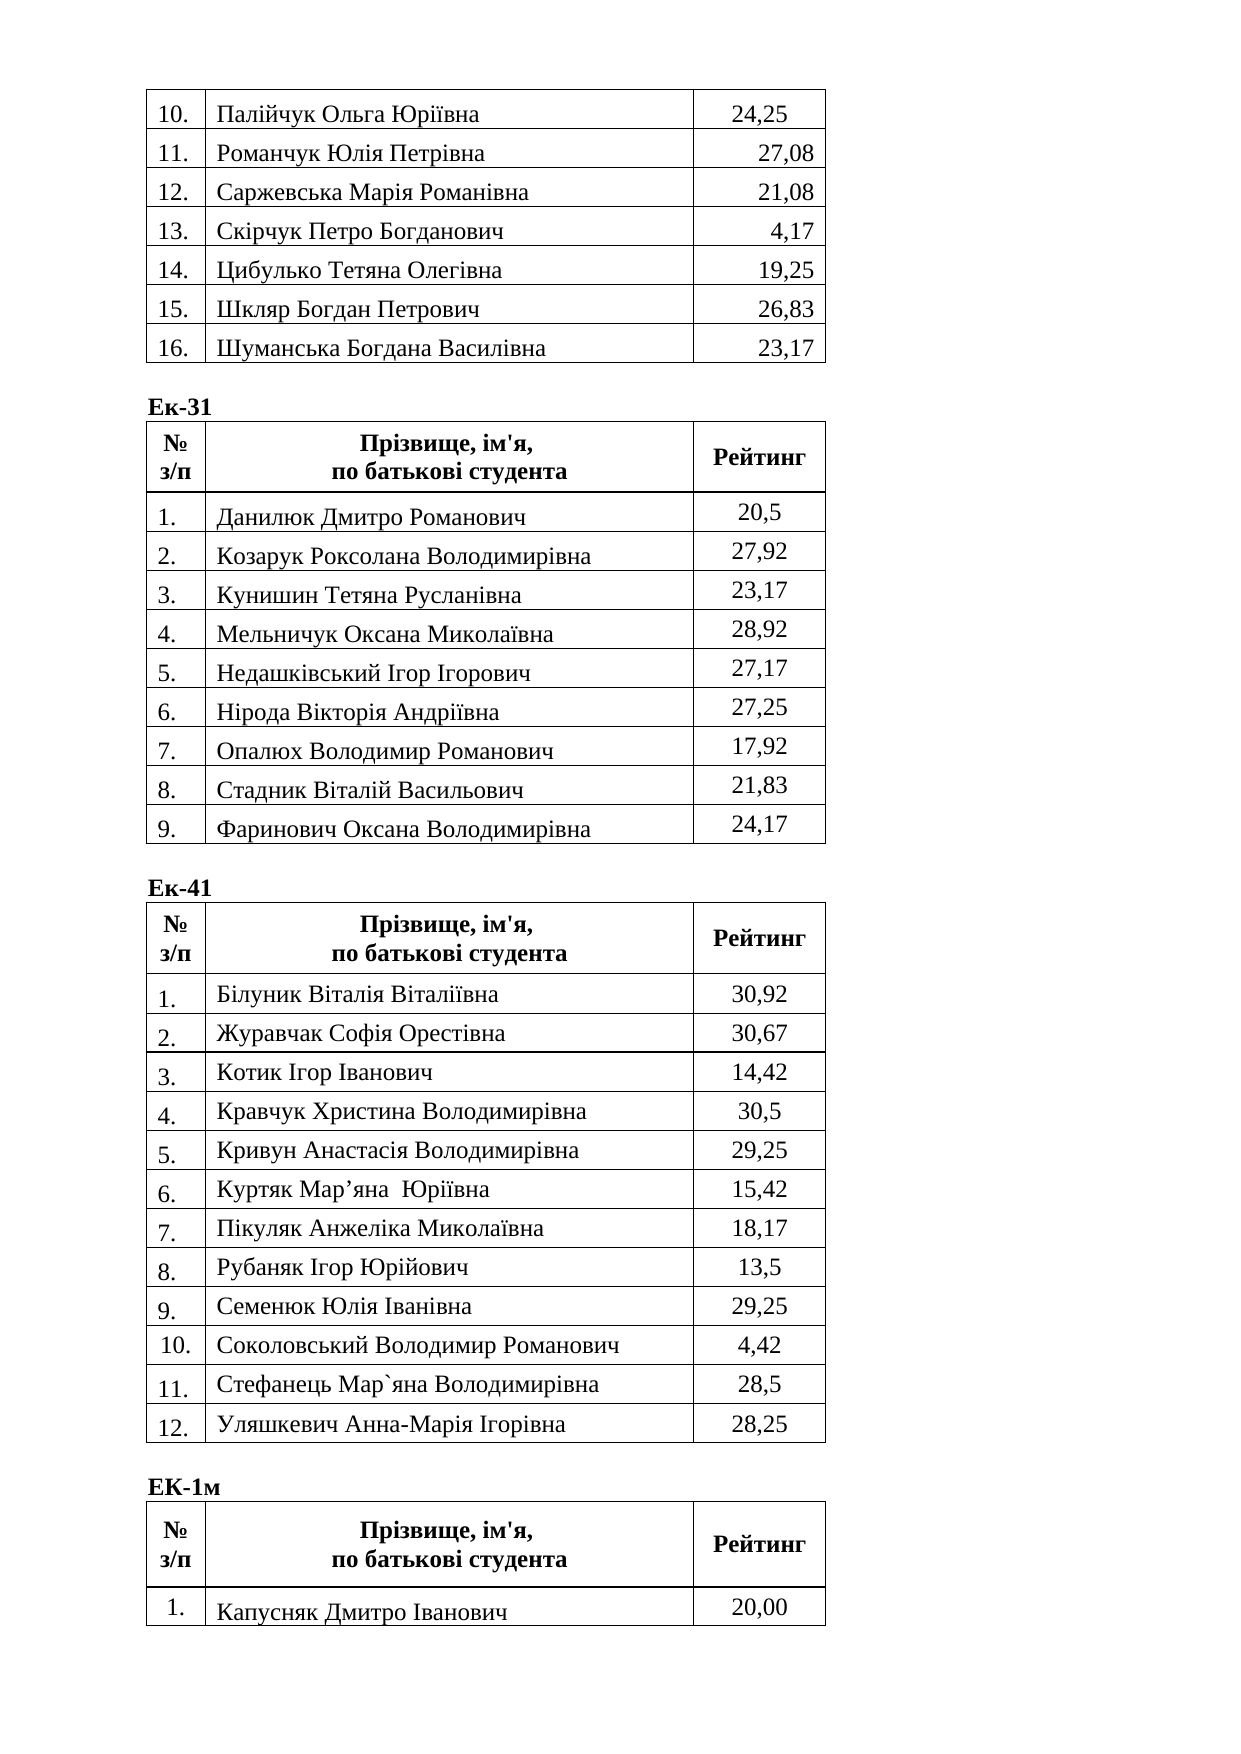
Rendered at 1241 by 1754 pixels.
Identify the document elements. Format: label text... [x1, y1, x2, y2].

table_cell 1. [147, 974, 205, 1012]
table_header Рейтинг [694, 903, 825, 973]
table_cell 21,83 [694, 766, 825, 804]
table_cell 10. [147, 90, 205, 128]
table_cell Кунишин Тетяна Русланівна [206, 571, 693, 609]
table_cell 10. [147, 1326, 205, 1364]
table_cell Мельничук Оксана Миколаївна [206, 610, 693, 648]
table_cell 4. [147, 1092, 205, 1129]
table_cell Стефанець Мар`яна Володимирівна [206, 1365, 693, 1403]
table_cell 20,5 [694, 493, 825, 531]
table_cell 20,00 [694, 1588, 825, 1625]
table_cell Романчук Юлія Петрівна [206, 129, 693, 167]
table_cell 12. [147, 168, 205, 206]
table_cell Недашківський Ігор Ігорович [206, 649, 693, 687]
table_cell 18,17 [694, 1209, 825, 1247]
table_cell 2. [147, 1014, 205, 1051]
table_header Рейтинг [694, 1502, 825, 1586]
table_cell Скірчук Петро Богданович [206, 207, 693, 245]
table_cell 4,17 [694, 207, 825, 245]
table_header Рейтинг [694, 422, 825, 491]
table_cell 9. [147, 805, 205, 843]
table_cell Фаринович Оксана Володимирівна [206, 805, 693, 843]
table_cell 8. [147, 1248, 205, 1286]
table_cell Рубаняк Ігор Юрійович [206, 1248, 693, 1286]
text Ек-31 [148, 392, 1152, 421]
table_cell 8. [147, 766, 205, 804]
table_cell 1. [147, 493, 205, 531]
table_cell 23,17 [694, 571, 825, 609]
table_cell 29,25 [694, 1287, 825, 1325]
table_cell Куртяк Мар’яна Юріївна [206, 1170, 693, 1208]
table_cell 2. [147, 532, 205, 569]
table_cell Уляшкевич Анна-Марія Ігорівна [206, 1404, 693, 1442]
table_cell Соколовський Володимир Романович [206, 1326, 693, 1364]
table_cell 30,5 [694, 1092, 825, 1129]
table_cell 11. [147, 1365, 205, 1403]
table_cell 3. [147, 571, 205, 609]
table_cell Котик Ігор Іванович [206, 1053, 693, 1091]
table_cell 24,25 [694, 90, 825, 128]
table_cell 28,25 [694, 1404, 825, 1442]
table_cell 4,42 [694, 1326, 825, 1364]
table_header Прізвище, ім'я, по батькові студента [206, 422, 693, 491]
table_cell Цибулько Тетяна Олегівна [206, 246, 693, 284]
table_cell 24,17 [694, 805, 825, 843]
table_cell 14,42 [694, 1053, 825, 1091]
table_cell Пікуляк Анжеліка Миколаївна [206, 1209, 693, 1247]
table_cell 7. [147, 1209, 205, 1247]
table_cell 28,92 [694, 610, 825, 648]
table_header № з/п [147, 422, 205, 491]
table_cell 21,08 [694, 168, 825, 206]
table_cell 29,25 [694, 1131, 825, 1169]
table_header Прізвище, ім'я, по батькові студента [206, 1502, 693, 1586]
table_cell 3. [147, 1053, 205, 1091]
table_cell 28,5 [694, 1365, 825, 1403]
table_cell 6. [147, 688, 205, 726]
table_header № з/п [147, 1502, 205, 1586]
table_cell 5. [147, 1131, 205, 1169]
table_cell Опалюх Володимир Романович [206, 727, 693, 765]
table_cell Капусняк Дмитро Іванович [206, 1588, 693, 1625]
table_cell 27,08 [694, 129, 825, 167]
table_cell 7. [147, 727, 205, 765]
table_cell 11. [147, 129, 205, 167]
text Ек-41 [148, 873, 1152, 902]
table_cell 15,42 [694, 1170, 825, 1208]
table_cell 16. [147, 324, 205, 362]
table_header № з/п [147, 903, 205, 973]
text ЕК-1м [148, 1472, 1152, 1501]
table_cell 23,17 [694, 324, 825, 362]
table_cell 19,25 [694, 246, 825, 284]
table_cell Семенюк Юлія Іванівна [206, 1287, 693, 1325]
table_cell Журавчак Софія Орестівна [206, 1014, 693, 1051]
table_cell 27,25 [694, 688, 825, 726]
table_cell Саржевська Марія Романівна [206, 168, 693, 206]
table_cell 30,67 [694, 1014, 825, 1051]
table_cell 30,92 [694, 974, 825, 1012]
table_cell Шкляр Богдан Петрович [206, 285, 693, 323]
table_cell 12. [147, 1404, 205, 1442]
table_cell 6. [147, 1170, 205, 1208]
table_cell Данилюк Дмитро Романович [206, 493, 693, 531]
table_cell Нірода Вікторія Андріївна [206, 688, 693, 726]
table_cell 13,5 [694, 1248, 825, 1286]
table_header Прізвище, ім'я, по батькові студента [206, 903, 693, 973]
table_cell 26,83 [694, 285, 825, 323]
table_cell Білуник Віталія Віталіївна [206, 974, 693, 1012]
table_cell Палійчук Ольга Юріївна [206, 90, 693, 128]
table_cell 5. [147, 649, 205, 687]
table_cell 4. [147, 610, 205, 648]
table_cell 27,17 [694, 649, 825, 687]
table_cell 1. [147, 1588, 205, 1625]
table_cell Козарук Роксолана Володимирівна [206, 532, 693, 569]
table_cell 13. [147, 207, 205, 245]
table_cell 9. [147, 1287, 205, 1325]
table_cell 14. [147, 246, 205, 284]
table_cell Шуманська Богдана Василівна [206, 324, 693, 362]
table_cell Стадник Віталій Васильович [206, 766, 693, 804]
table_cell Кривун Анастасія Володимирівна [206, 1131, 693, 1169]
table_cell 27,92 [694, 532, 825, 569]
table_cell 17,92 [694, 727, 825, 765]
table_cell Кравчук Христина Володимирівна [206, 1092, 693, 1129]
table_cell 15. [147, 285, 205, 323]
